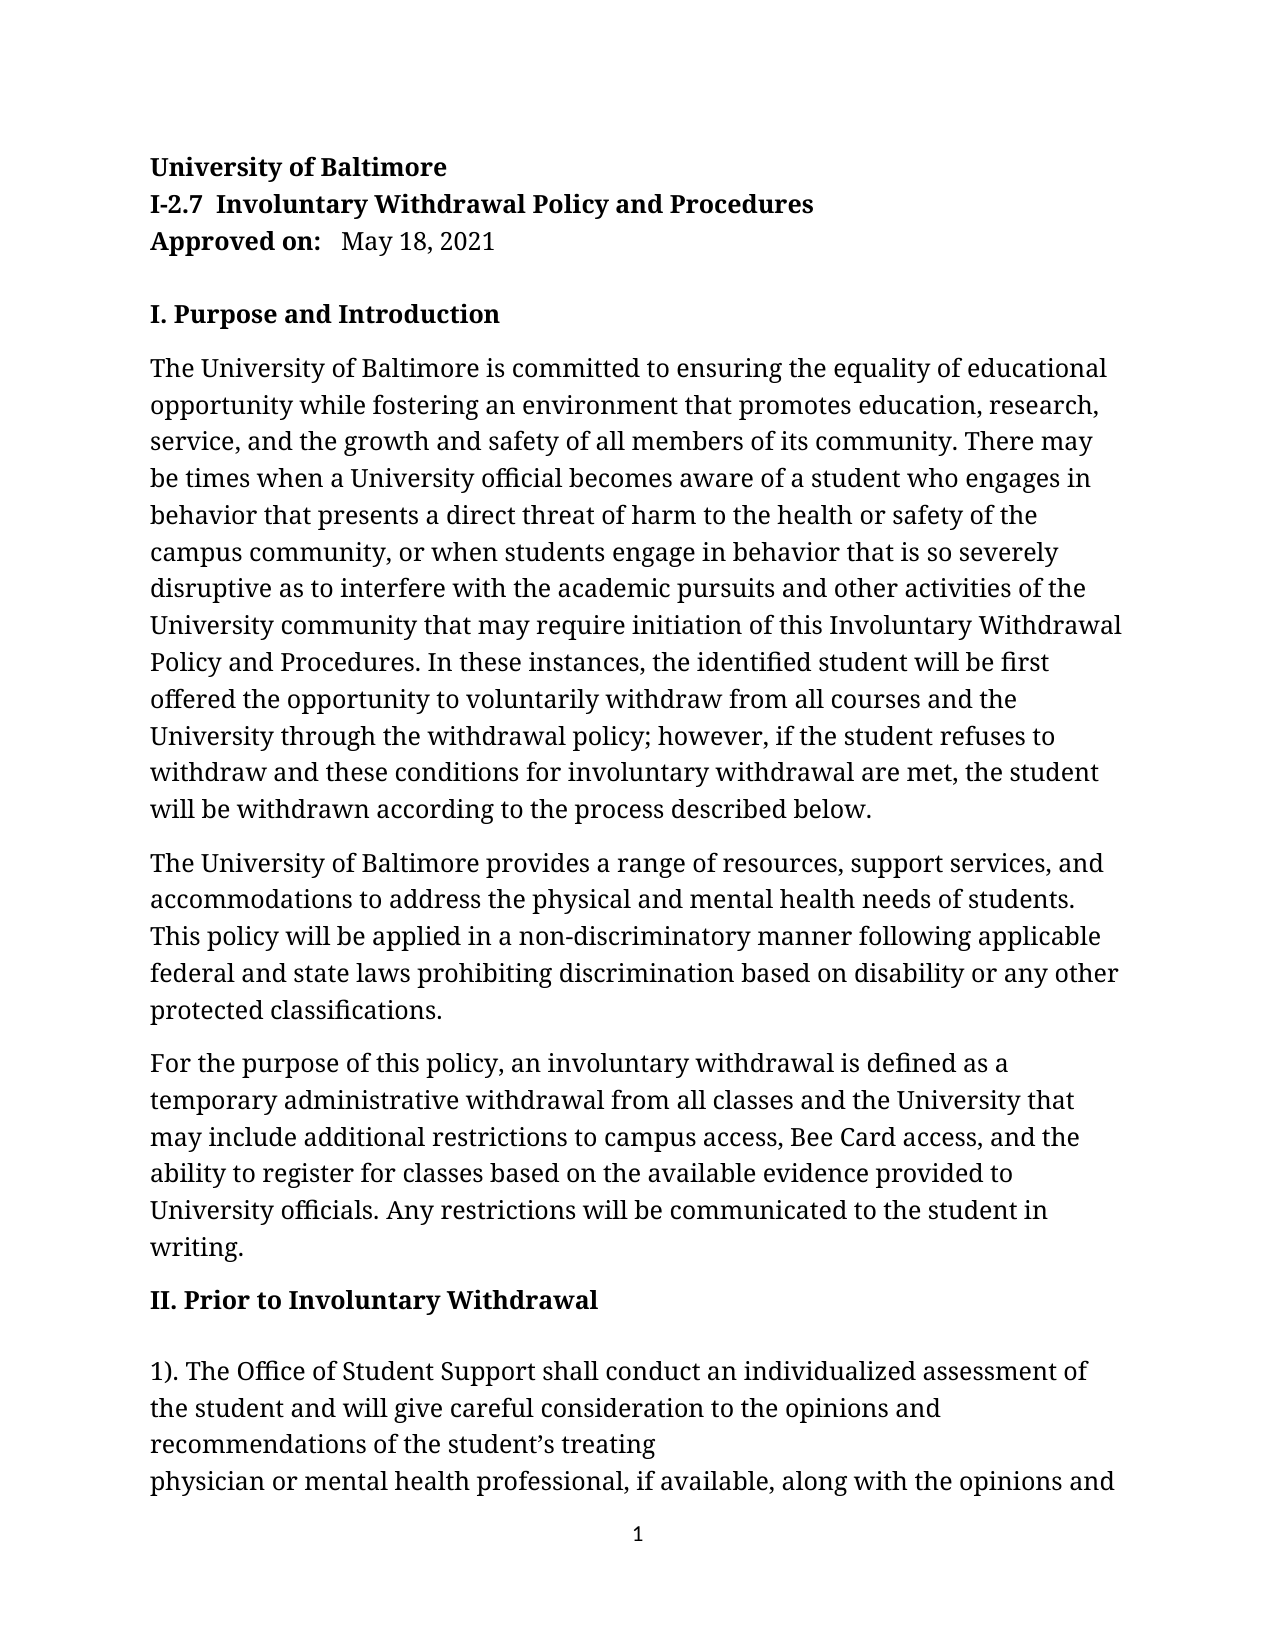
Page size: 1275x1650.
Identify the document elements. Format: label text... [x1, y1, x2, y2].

text I-2.7 Involuntary Withdrawal Policy and Procedures [150, 187, 1125, 221]
text The University of Baltimore is committed to ensuring the equality of educational opportunity while fostering an environment that promotes education, research, service, and the growth and safety of all members of its community. There may be times when a University official becomes aware of a student who engages in behavior that presents a direct threat of harm to the health or safety of the campus community, or when students engage in behavior that is so severely disruptive as to interfere with the academic pursuits and other activities of the University community that may require initiation of this Involuntary Withdrawal Policy and Procedures. In these instances, the identified student will be first offered the opportunity to voluntarily withdraw from all courses and the University through the withdrawal policy; however, if the student refuses to withdraw and these conditions for involuntary withdrawal are met, the student will be withdrawn according to the process described below. [150, 351, 1125, 826]
text University of Baltimore [150, 150, 1125, 184]
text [150, 1283, 1125, 1498]
text For the purpose of this policy, an involuntary withdrawal is defined as a temporary administrative withdrawal from all classes and the University that may include additional restrictions to campus access, Bee Card access, and the ability to register for classes based on the available evidence provided to University officials. Any restrictions will be communicated to the student in writing. [150, 1046, 1125, 1264]
text The University of Baltimore provides a range of resources, support services, and accommodations to address the physical and mental health needs of students. This policy will be applied in a non-discriminatory manner following applicable federal and state laws prohibiting discrimination based on disability or any other protected classifications. [150, 845, 1125, 1026]
text I. Purpose and Introduction [150, 297, 1125, 331]
text Approved on: May 18, 2021 [150, 223, 1125, 258]
